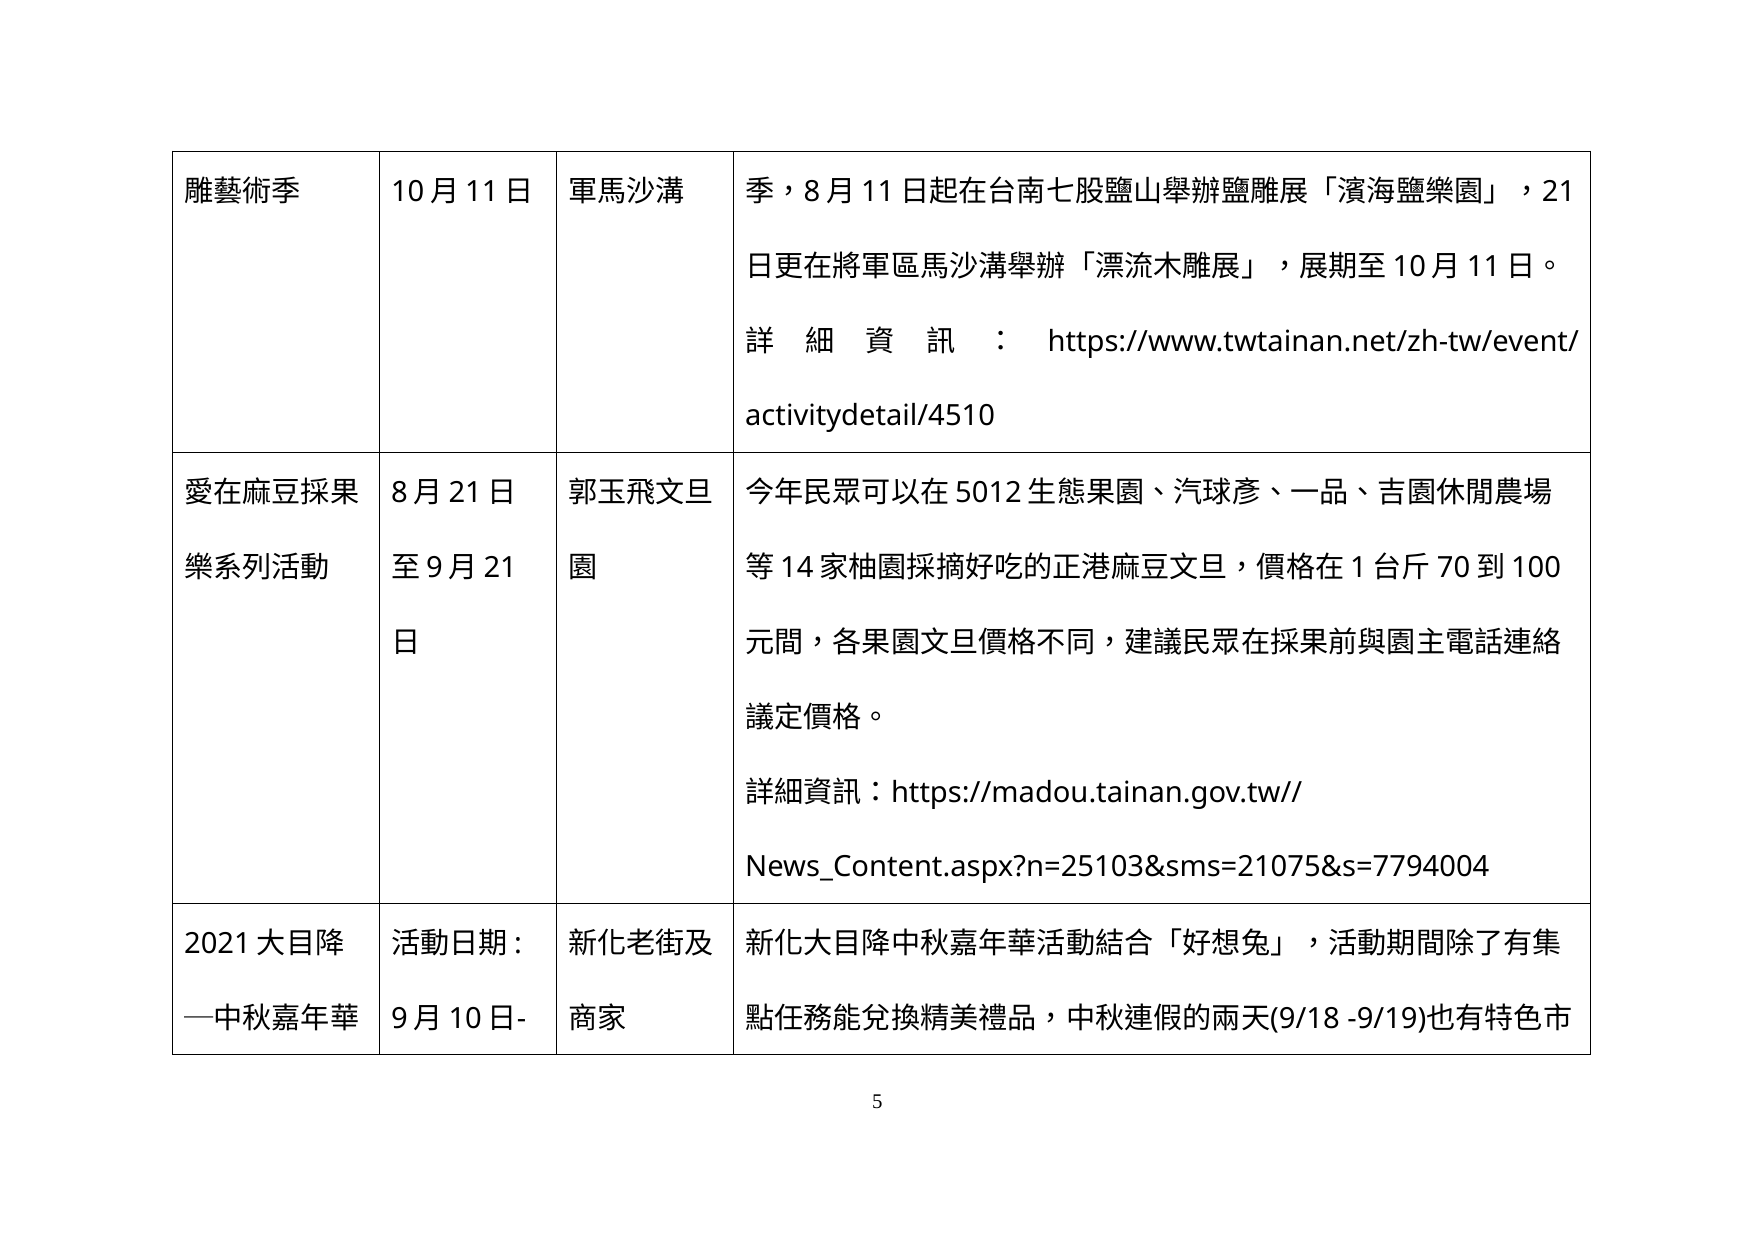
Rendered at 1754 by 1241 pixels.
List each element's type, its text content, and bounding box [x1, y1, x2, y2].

table_cell 活動日期 : 9月10日- 9月30日 [380, 904, 556, 1054]
table_cell 今年民眾可以在5012生態果園、汽球彥、一品、吉園休閒農場等14家柚園採摘好吃的正港麻豆文旦，價格在1台斤70到100元間，各果園文旦價格不同，建議民眾在採果前與園主電話連絡議定價格。 詳細資訊：https://madou.tainan.gov.tw//News_Content.aspx?n=25103&sms=21075&s=7794004 [734, 453, 1590, 903]
table_cell 新化老街及商家 [557, 904, 733, 1054]
table_cell 2021一見雙雕藝術季 [173, 152, 379, 452]
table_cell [734, 904, 1590, 1054]
table_cell 愛在麻豆採果樂系列活動 [173, 453, 379, 903]
table_cell 8月21日至9月21日 [380, 453, 556, 903]
table_cell 8月11日-10月11日 [380, 152, 556, 452]
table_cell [734, 152, 1590, 452]
table_cell 七股鹽山將軍馬沙溝 [557, 152, 733, 452]
table_cell 2021大目降─中秋嘉年華 [173, 904, 379, 1054]
table_cell 郭玉飛文旦園 [557, 453, 733, 903]
